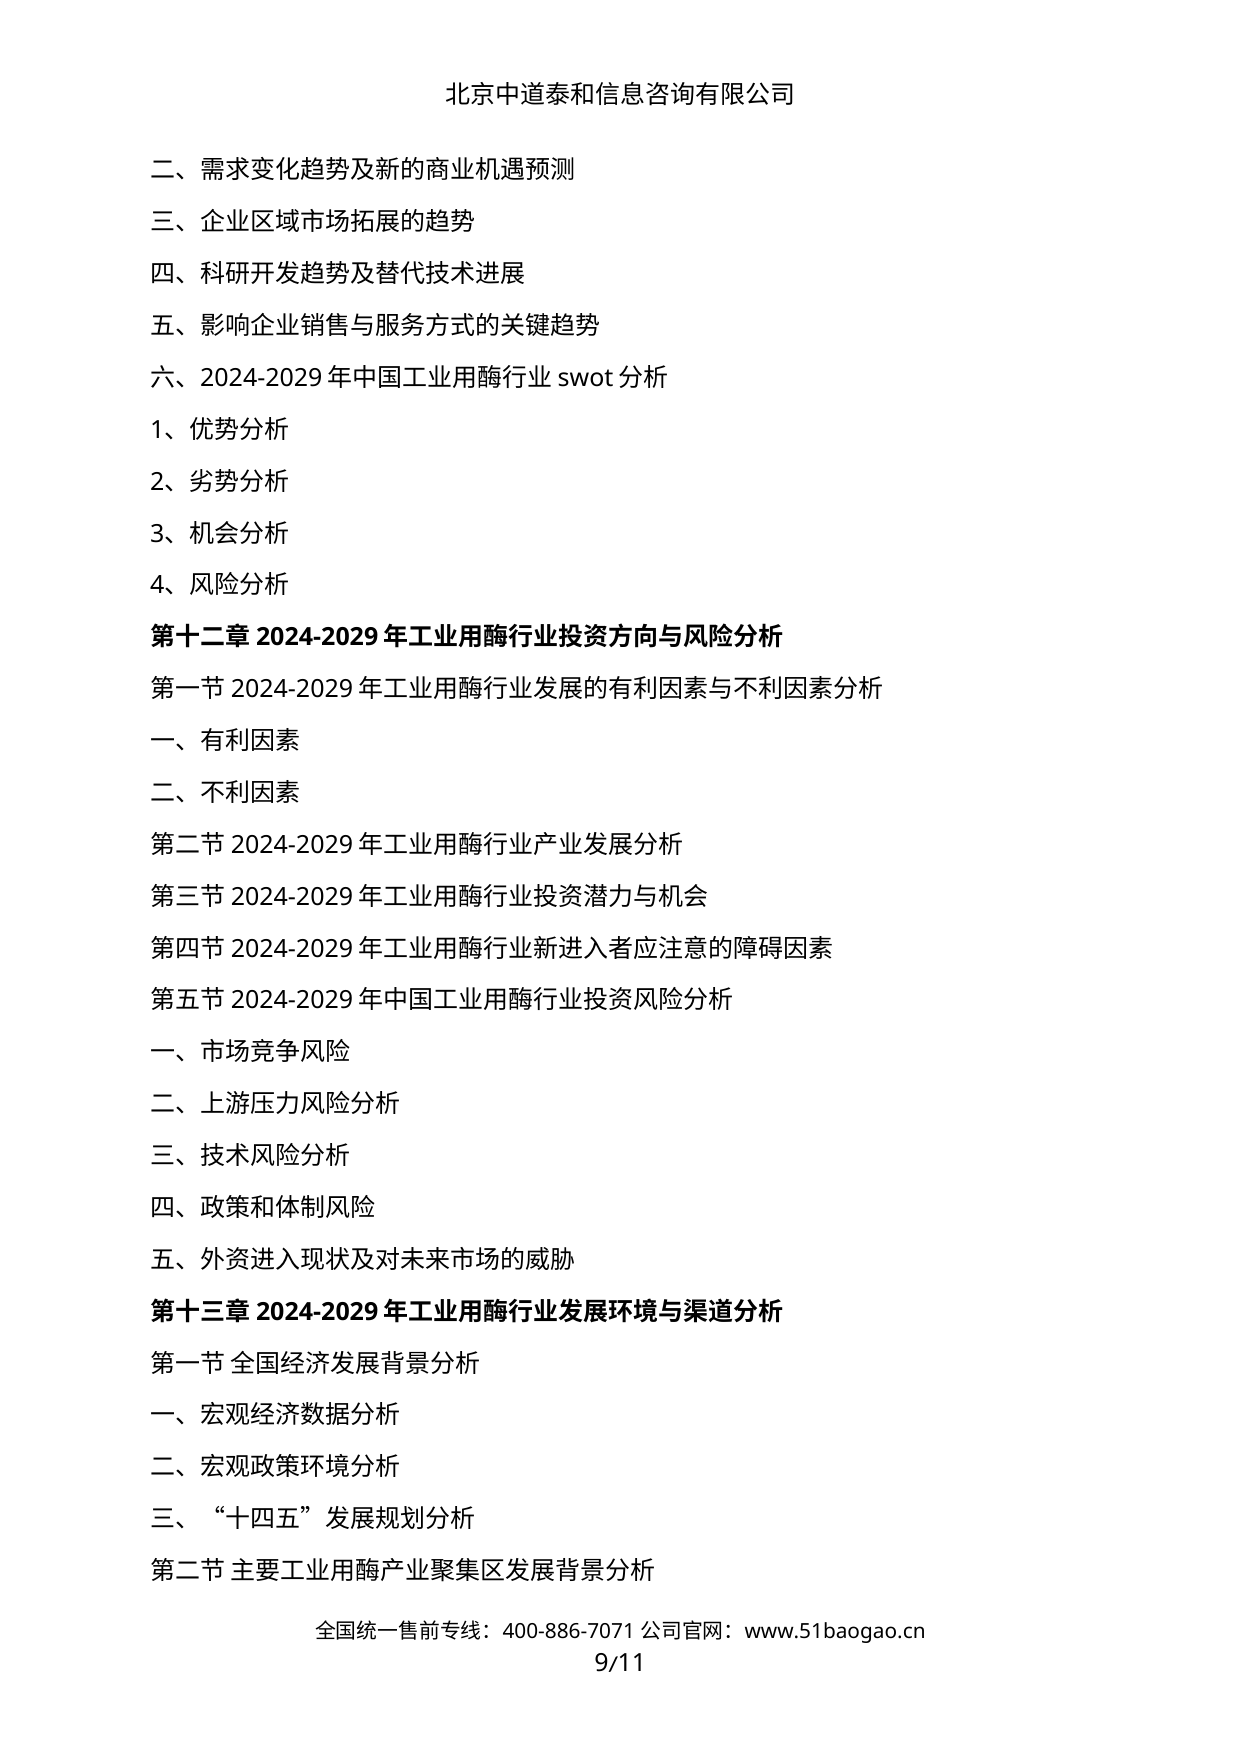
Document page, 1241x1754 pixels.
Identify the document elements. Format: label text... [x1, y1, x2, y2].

text 六、2024-2029年中国工业用酶行业swot分析 [150, 357, 1090, 394]
text 第二节 2024-2029年工业用酶行业产业发展分析 [150, 824, 1090, 861]
text 第一节 全国经济发展背景分析 [150, 1343, 1090, 1379]
text 3、机会分析 [150, 513, 1090, 549]
text 2、劣势分析 [150, 461, 1090, 497]
text 第三节 2024-2029年工业用酶行业投资潜力与机会 [150, 876, 1090, 912]
text 第五节 2024-2029年中国工业用酶行业投资风险分析 [150, 980, 1090, 1016]
text 第十二章 2024-2029年工业用酶行业投资方向与风险分析 [150, 617, 1090, 653]
text 二、不利因素 [150, 772, 1090, 809]
text 四、科研开发趋势及替代技术进展 [150, 254, 1090, 290]
text 二、上游压力风险分析 [150, 1084, 1090, 1120]
text 第十三章 2024-2029年工业用酶行业发展环境与渠道分析 [150, 1291, 1090, 1327]
text 三、“十四五”发展规划分析 [150, 1499, 1090, 1535]
text 4、风险分析 [150, 565, 1090, 601]
text 三、企业区域市场拓展的趋势 [150, 202, 1090, 238]
text 五、影响企业销售与服务方式的关键趋势 [150, 306, 1090, 342]
text 五、外资进入现状及对未来市场的威胁 [150, 1239, 1090, 1276]
text 一、宏观经济数据分析 [150, 1395, 1090, 1431]
text 第四节 2024-2029年工业用酶行业新进入者应注意的障碍因素 [150, 928, 1090, 964]
text 第一节 2024-2029年工业用酶行业发展的有利因素与不利因素分析 [150, 669, 1090, 705]
text 一、市场竞争风险 [150, 1032, 1090, 1068]
text 二、需求变化趋势及新的商业机遇预测 [150, 150, 1090, 186]
text 一、有利因素 [150, 721, 1090, 757]
text 第二节 主要工业用酶产业聚集区发展背景分析 [150, 1551, 1090, 1587]
text 1、优势分析 [150, 409, 1090, 446]
text 二、宏观政策环境分析 [150, 1447, 1090, 1483]
text 四、政策和体制风险 [150, 1187, 1090, 1224]
text 三、技术风险分析 [150, 1136, 1090, 1172]
